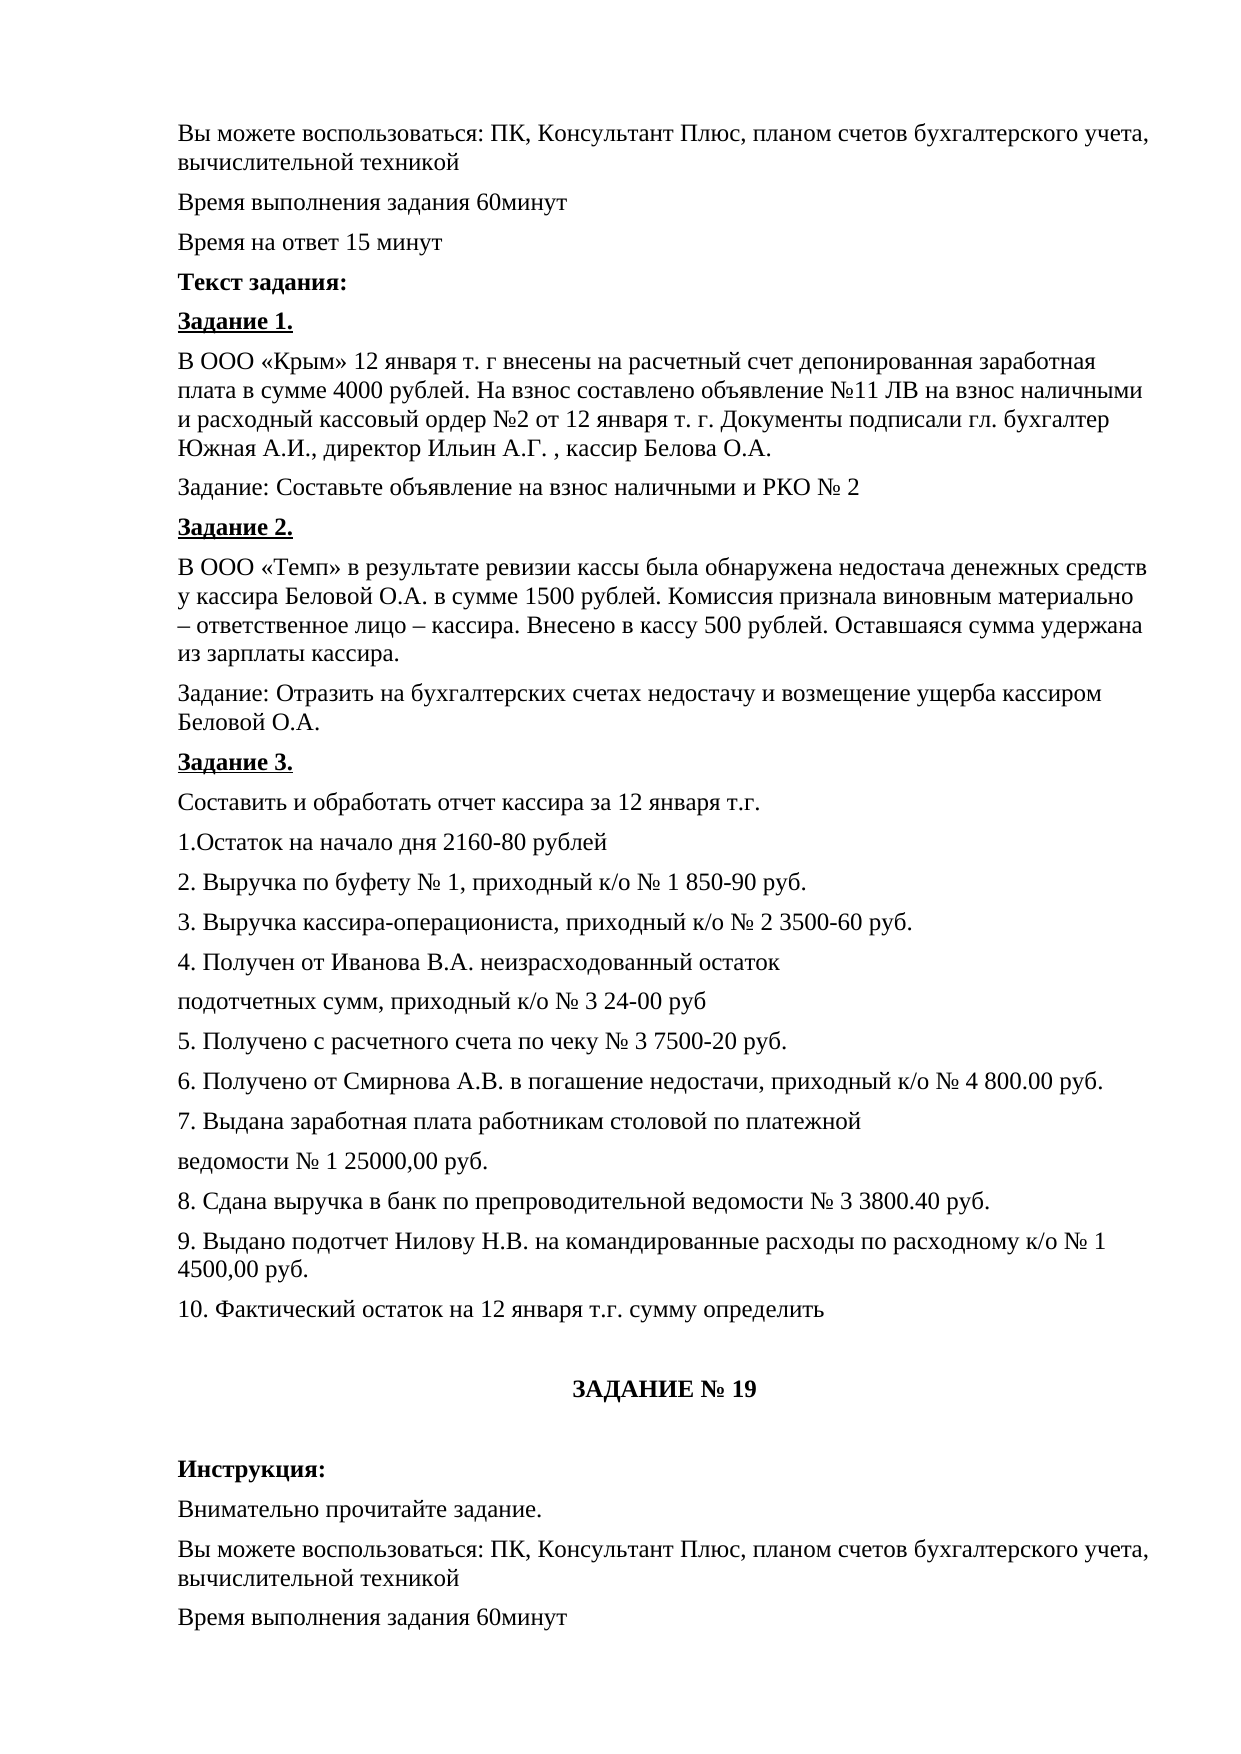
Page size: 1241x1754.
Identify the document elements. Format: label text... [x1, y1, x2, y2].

text ведомости № 1 25000,00 руб. [177, 1146, 1152, 1175]
text Задание 1. [177, 306, 1152, 335]
text подотчетных сумм, приходный к/о № 3 24-00 руб [177, 986, 1152, 1015]
text 8. Сдана выручка в банк по препроводительной ведомости № 3 3800.40 руб. [177, 1186, 1152, 1215]
text 10. Фактический остаток на 12 января т.г. сумму определить [177, 1294, 1152, 1323]
text Время выполнения задания 60минут [177, 1602, 1152, 1631]
text 4. Получен от Иванова В.А. неизрасходованный остаток [177, 947, 1152, 975]
text Задание: Составьте объявление на взнос наличными и РКО № 2 [177, 472, 1152, 501]
text Задание 2. [177, 512, 1152, 541]
text В ООО «Темп» в результате ревизии кассы была обнаружена недостача денежных средств у кассира Беловой О.А. в сумме 1500 рублей. Комиссия признала виновным материально – ответственное лицо – кассира. Внесено в кассу 500 рублей. Оставшаяся сумма удержана из зарплаты кассира. [177, 552, 1152, 667]
text 1.Остаток на начало дня 2160-80 рублей [177, 827, 1152, 856]
text Инструкция: [177, 1454, 1152, 1483]
text Время выполнения задания 60минут [177, 187, 1152, 216]
text Текст задания: [177, 267, 1152, 295]
text Время на ответ 15 минут [177, 227, 1152, 255]
text 9. Выдано подотчет Нилову Н.В. на командированные расходы по расходному к/о № 1 4500,00 руб. [177, 1226, 1152, 1283]
text 2. Выручка по буфету № 1, приходный к/о № 1 850-90 руб. [177, 867, 1152, 896]
text Составить и обработать отчет кассира за 12 января т.г. [177, 787, 1152, 816]
text 7. Выдана заработная плата работникам столовой по платежной [177, 1106, 1152, 1135]
text ЗАДАНИЕ № 19 [177, 1374, 1152, 1403]
text Задание 3. [177, 747, 1152, 776]
text 5. Получено с расчетного счета по чеку № 3 7500-20 руб. [177, 1026, 1152, 1055]
text В ООО «Крым» 12 января т. г внесены на расчетный счет депонированная заработная плата в сумме 4000 рублей. На взнос составлено объявление №11 ЛВ на взнос наличными и расходный кассовый ордер №2 от 12 января т. г. Документы подписали гл. бухгалтер Южная А.И., директор Ильин А.Г. , кассир Белова О.А. [177, 346, 1152, 461]
text Вы можете воспользоваться: ПК, Консультант Плюс, планом счетов бухгалтерского учета, вычислительной техникой [177, 1534, 1152, 1591]
text 6. Получено от Смирнова А.В. в погашение недостачи, приходный к/о № 4 800.00 руб. [177, 1066, 1152, 1095]
text Задание: Отразить на бухгалтерских счетах недостачу и возмещение ущерба кассиром Беловой О.А. [177, 678, 1152, 736]
text 3. Выручка кассира-операциониста, приходный к/о № 2 3500-60 руб. [177, 907, 1152, 935]
text Внимательно прочитайте задание. [177, 1494, 1152, 1523]
text Вы можете воспользоваться: ПК, Консультант Плюс, планом счетов бухгалтерского учета, вычислительной техникой [177, 118, 1152, 176]
